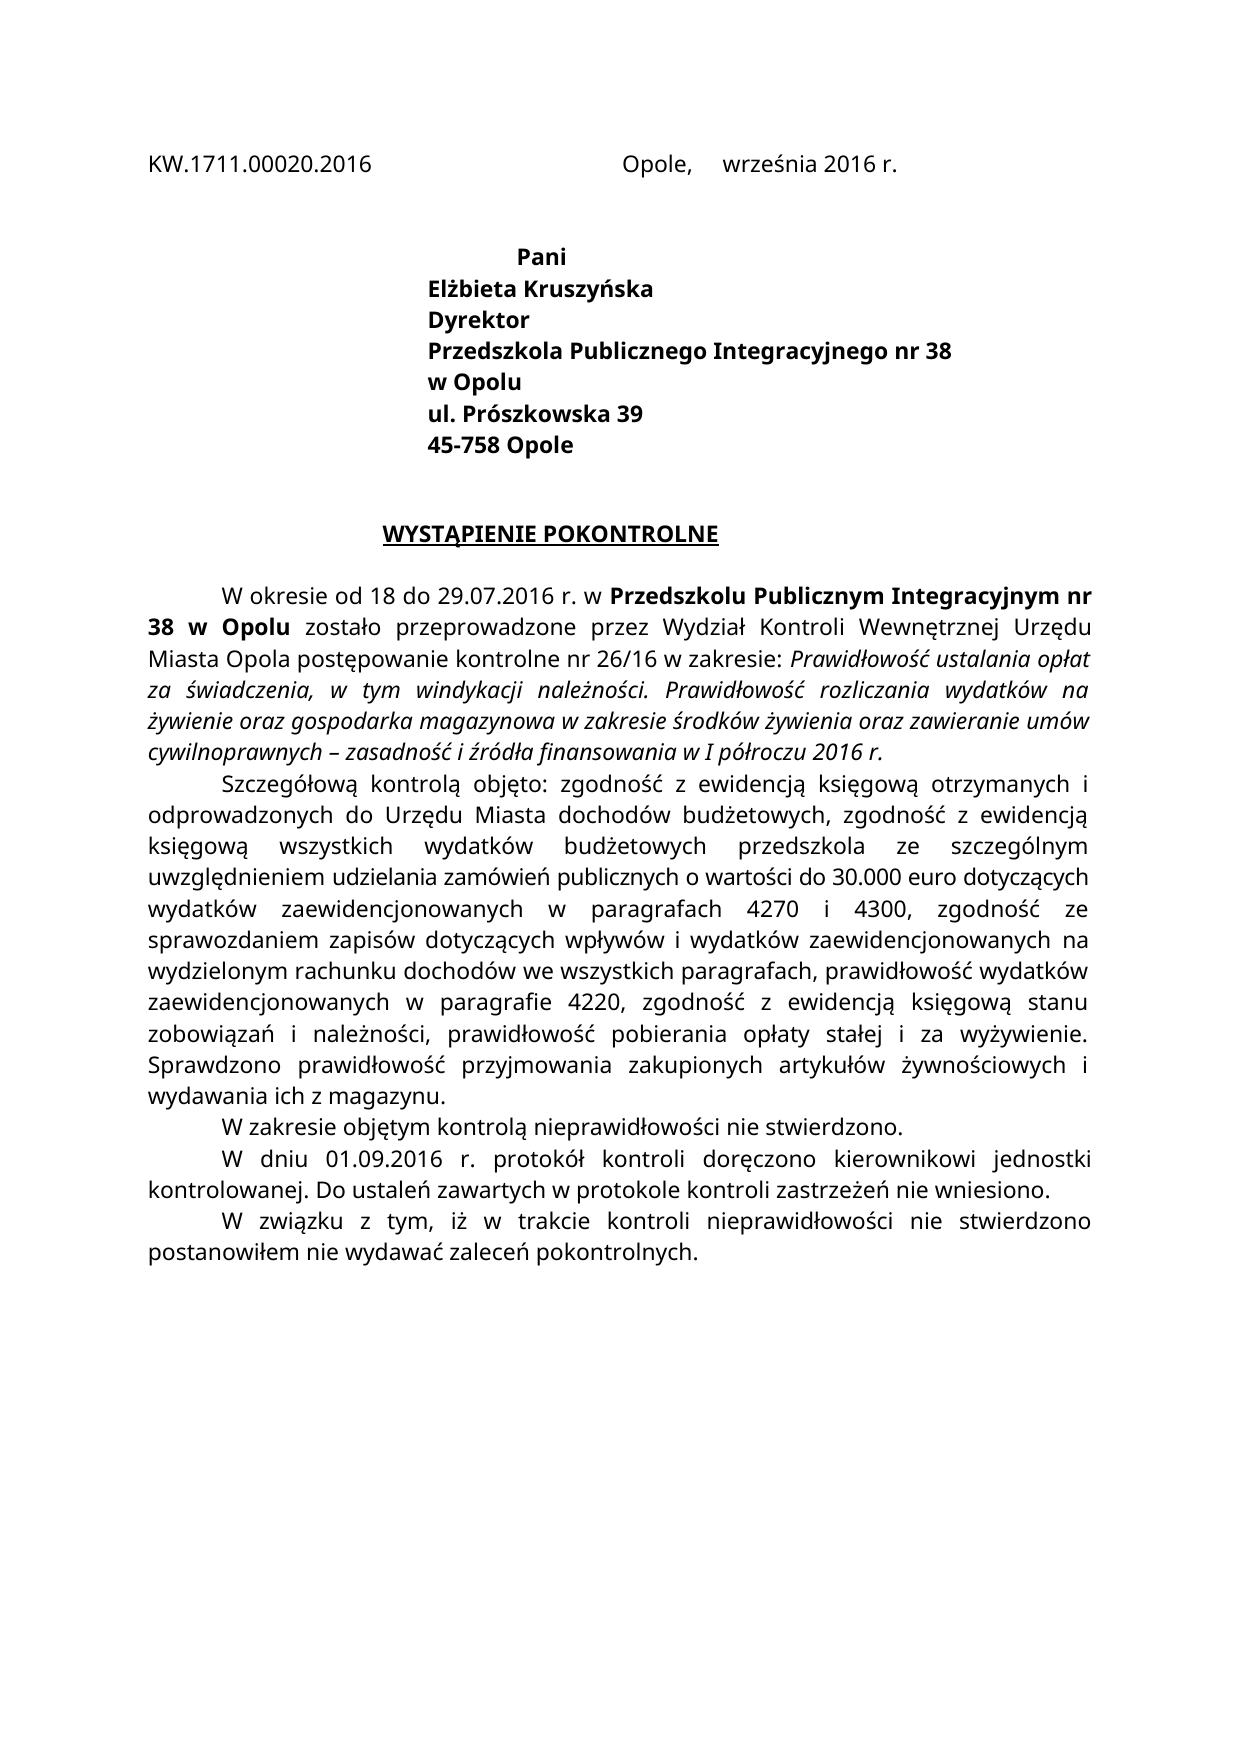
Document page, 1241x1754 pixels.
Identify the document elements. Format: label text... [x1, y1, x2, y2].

text W okresie od 18 do 29.07.2016 r. w Przedszkolu Publicznym Integracyjnym nr 38 w Opolu zostało przeprowadzone przez Wydział Kontroli Wewnętrznej Urzędu Miasta Opola postępowanie kontrolne nr 26/16 w zakresie: Prawidłowość ustalania opłat za świadczenia, w tym windykacji należności. Prawidłowość rozliczania wydatków na żywienie oraz gospodarka magazynowa w zakresie środków żywienia oraz zawieranie umów cywilnoprawnych – zasadność i źródła finansowania w I półroczu 2016 r. [148, 580, 1093, 768]
text W zakresie objętym kontrolą nieprawidłowości nie stwierdzono. [148, 1111, 1089, 1143]
text KW.1711.00020.2016 Opole, września 2016 r. [148, 148, 1122, 179]
text Elżbieta Kruszyńska [148, 273, 1122, 304]
text ul. Prószkowska 39 [148, 398, 1122, 429]
text W związku z tym, iż w trakcie kontroli nieprawidłowości nie stwierdzono postanowiłem nie wydawać zaleceń pokontrolnych. [148, 1205, 1093, 1268]
text w Opolu [148, 366, 1122, 398]
text W dniu 01.09.2016 r. protokół kontroli doręczono kierownikowi jednostki kontrolowanej. Do ustaleń zawartych w protokole kontroli zastrzeżeń nie wniesiono. [148, 1143, 1093, 1205]
text 45-758 Opole [148, 429, 1122, 460]
text Przedszkola Publicznego Integracyjnego nr 38 [148, 335, 1122, 366]
text Szczegółową kontrolą objęto: zgodność z ewidencją księgową otrzymanych i odprowadzonych do Urzędu Miasta dochodów budżetowych, zgodność z ewidencją księgową wszystkich wydatków budżetowych przedszkola ze szczególnym uwzględnieniem udzielania zamówień publicznych o wartości do 30.000 euro dotyczących wydatków zaewidencjonowanych w paragrafach 4270 i 4300, zgodność ze sprawozdaniem zapisów dotyczących wpływów i wydatków zaewidencjonowanych na wydzielonym rachunku dochodów we wszystkich paragrafach, prawidłowość wydatków zaewidencjonowanych w paragrafie 4220, zgodność z ewidencją księgową stanu zobowiązań i należności, prawidłowość pobierania opłaty stałej i za wyżywienie. Sprawdzono prawidłowość przyjmowania zakupionych artykułów żywnościowych i wydawania ich z magazynu. [148, 768, 1089, 1111]
text Pani [516, 241, 1122, 273]
text WYSTĄPIENIE POKONTROLNE [148, 518, 1122, 549]
text Dyrektor [148, 304, 1122, 335]
